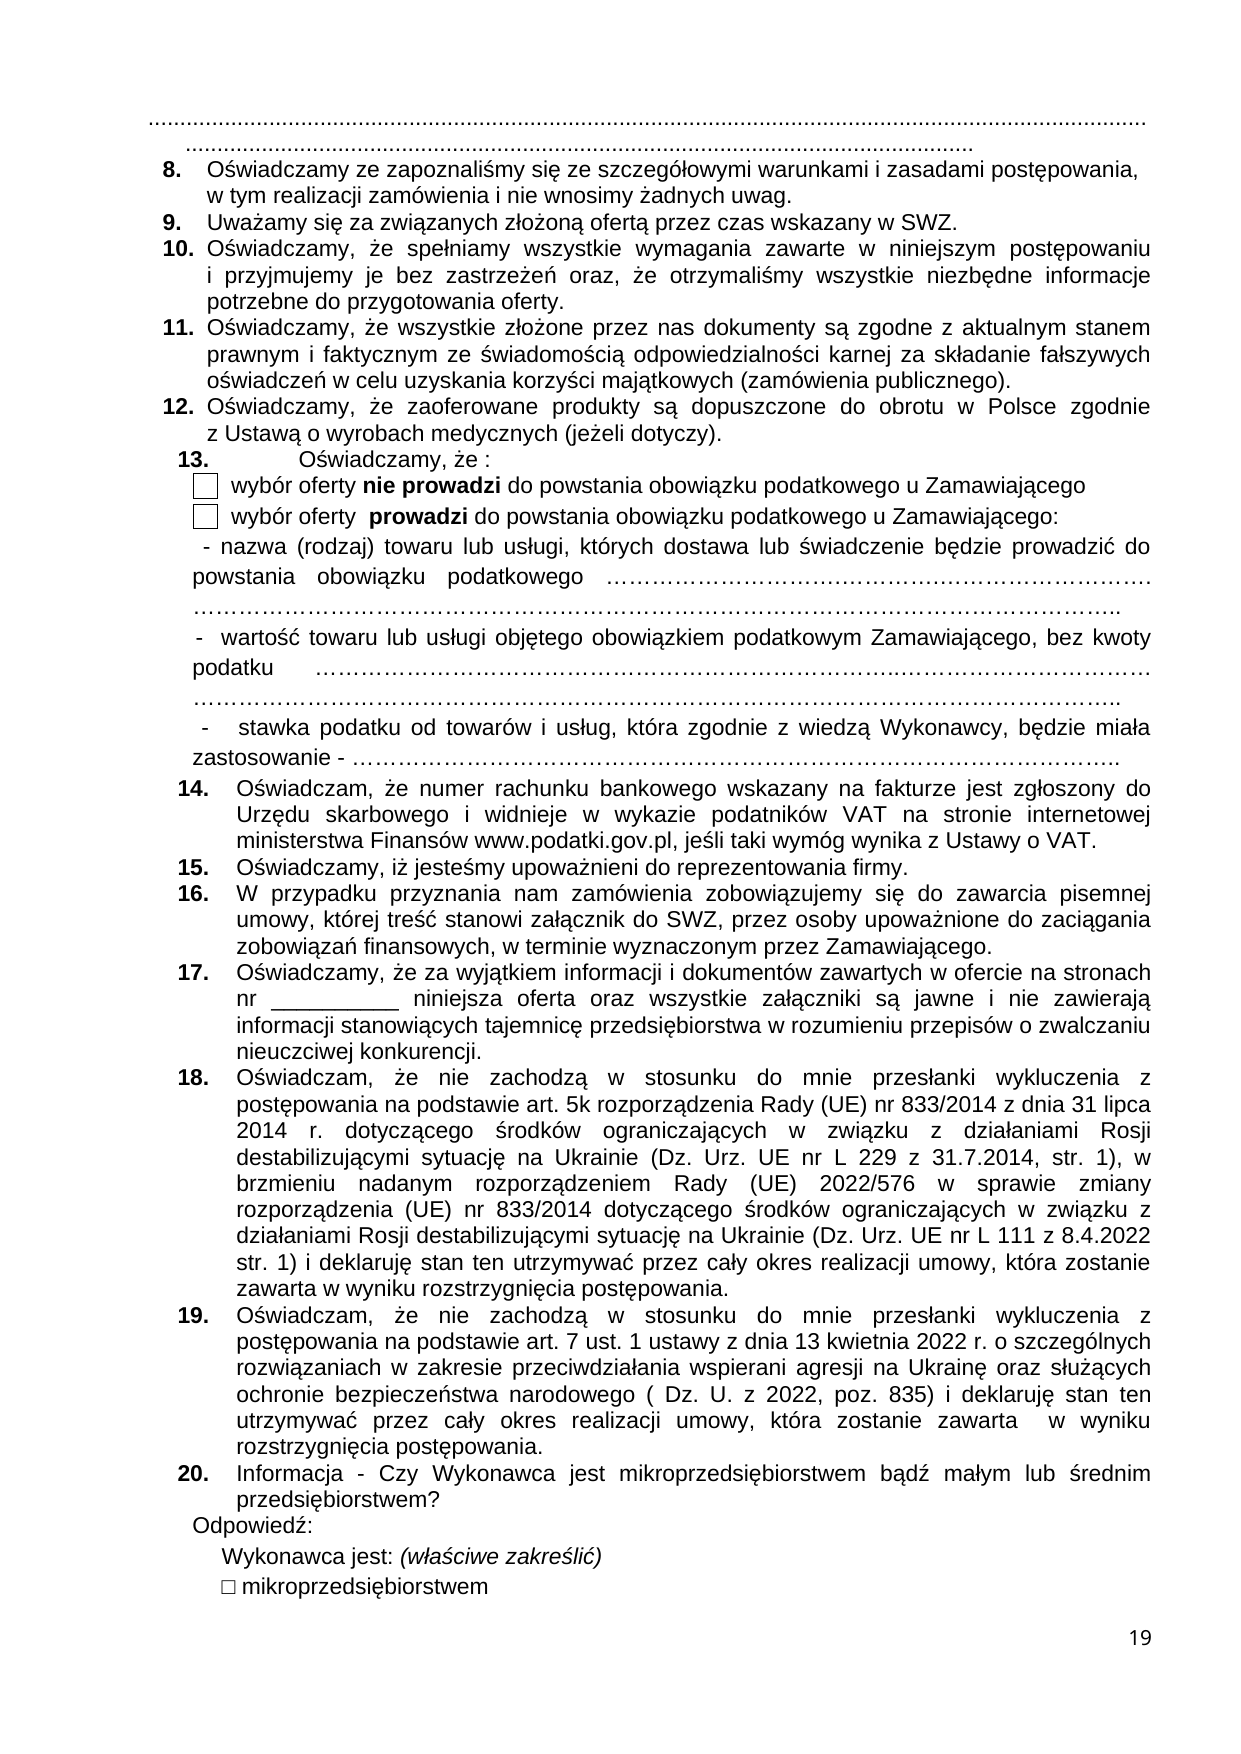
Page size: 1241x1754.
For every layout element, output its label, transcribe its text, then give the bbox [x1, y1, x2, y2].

text ......................................................................................................................................................................................................................................................................................... [148, 103, 1152, 156]
text Wykonawca jest: (właściwe zakreślić) [221, 1543, 1152, 1569]
text Odpowiedź: [192, 1512, 1152, 1539]
list Uważamy się za związanych złożoną ofertą przez czas wskazany w SWZ. [162, 209, 1152, 235]
list Oświadczam, że nie zachodzą w stosunku do mnie przesłanki wykluczenia z postępowania na podstawie art. 5k rozporządzenia Rady (UE) nr 833/2014 z dnia 31 lipca 2014 r. dotyczącego środków ograniczających w związku z działaniami Rosji destabilizującymi sytuację na Ukrainie (Dz. Urz. UE nr L 229 z 31.7.2014, str. 1), w brzmieniu nadanym rozporządzeniem Rady (UE) 2022/576 w sprawie zmiany rozporządzenia (UE) nr 833/2014 dotyczącego środków ograniczających w związku z działaniami Rosji destabilizującymi sytuację na Ukrainie (Dz. Urz. UE nr L 111 z 8.4.2022 str. 1) i deklaruję stan ten utrzymywać przez cały okres realizacji umowy, która zostanie zawarta w wyniku rozstrzygnięcia postępowania. [177, 1064, 1152, 1302]
list Oświadczamy, iż jesteśmy upoważnieni do reprezentowania firmy. [177, 853, 1152, 880]
list - nazwa (rodzaj) towaru lub usługi, których dostawa lub świadczenie będzie prowadzić do powstania obowiązku podatkowego ………………………….………….………………………. ………………………………………………………………………………………………………….. [133, 533, 1152, 619]
list Oświadczamy ze zapoznaliśmy się ze szczegółowymi warunkami i zasadami postępowania, w tym realizacji zamówienia i nie wnosimy żadnych uwag. [162, 156, 1152, 209]
text wybór oferty nie prowadzi do powstania obowiązku podatkowego u Zamawiającego [192, 472, 1152, 499]
list Oświadczamy, że wszystkie złożone przez nas dokumenty są zgodne z aktualnym stanem prawnym i faktycznym ze świadomością odpowiedzialności karnej za składanie fałszywych oświadczeń w celu uzyskania korzyści majątkowych (zamówienia publicznego). [162, 314, 1152, 393]
list - stawka podatku od towarów i usług, która zgodnie z wiedzą Wykonawcy, będzie miała zastosowanie - ……………………………………………………………………………………….. [133, 714, 1152, 771]
list Informacja - Czy Wykonawca jest mikroprzedsiębiorstwem bądź małym lub średnim przedsiębiorstwem? [177, 1460, 1152, 1512]
list Oświadczamy, że : [177, 446, 1152, 472]
list Oświadczam, że numer rachunku bankowego wskazany na fakturze jest zgłoszony do Urzędu skarbowego i widnieje w wykazie podatników VAT na stronie internetowej ministerstwa Finansów www.podatki.gov.pl, jeśli taki wymóg wynika z Ustawy o VAT. [177, 774, 1152, 853]
text □ mikroprzedsiębiorstwem [221, 1573, 1152, 1599]
list Oświadczamy, że zaoferowane produkty są dopuszczone do obrotu w Polsce zgodnie z Ustawą o wyrobach medycznych (jeżeli dotyczy). [162, 393, 1152, 446]
text wybór oferty prowadzi do powstania obowiązku podatkowego u Zamawiającego: [192, 503, 1152, 529]
list - wartość towaru lub usługi objętego obowiązkiem podatkowym Zamawiającego, bez kwoty podatku …………………………………………………………………..…………………………… ………………………………………………………………………………………………………….. [133, 623, 1152, 710]
list Oświadczam, że nie zachodzą w stosunku do mnie przesłanki wykluczenia z postępowania na podstawie art. 7 ust. 1 ustawy z dnia 13 kwietnia 2022 r. o szczególnych rozwiązaniach w zakresie przeciwdziałania wspierani agresji na Ukrainę oraz służących ochronie bezpieczeństwa narodowego ( Dz. U. z 2022, poz. 835) i deklaruję stan ten utrzymywać przez cały okres realizacji umowy, która zostanie zawarta w wyniku rozstrzygnięcia postępowania. [177, 1302, 1152, 1460]
list Oświadczamy, że spełniamy wszystkie wymagania zawarte w niniejszym postępowaniu i przyjmujemy je bez zastrzeżeń oraz, że otrzymaliśmy wszystkie niezbędne informacje potrzebne do przygotowania oferty. [162, 235, 1152, 314]
list W przypadku przyznania nam zamówienia zobowiązujemy się do zawarcia pisemnej umowy, której treść stanowi załącznik do SWZ, przez osoby upoważnione do zaciągania zobowiązań finansowych, w terminie wyznaczonym przez Zamawiającego. [177, 880, 1152, 959]
list Oświadczamy, że za wyjątkiem informacji i dokumentów zawartych w ofercie na stronach nr __________ niniejsza oferta oraz wszystkie załączniki są jawne i nie zawierają informacji stanowiących tajemnicę przedsiębiorstwa w rozumieniu przepisów o zwalczaniu nieuczciwej konkurencji. [177, 959, 1152, 1064]
